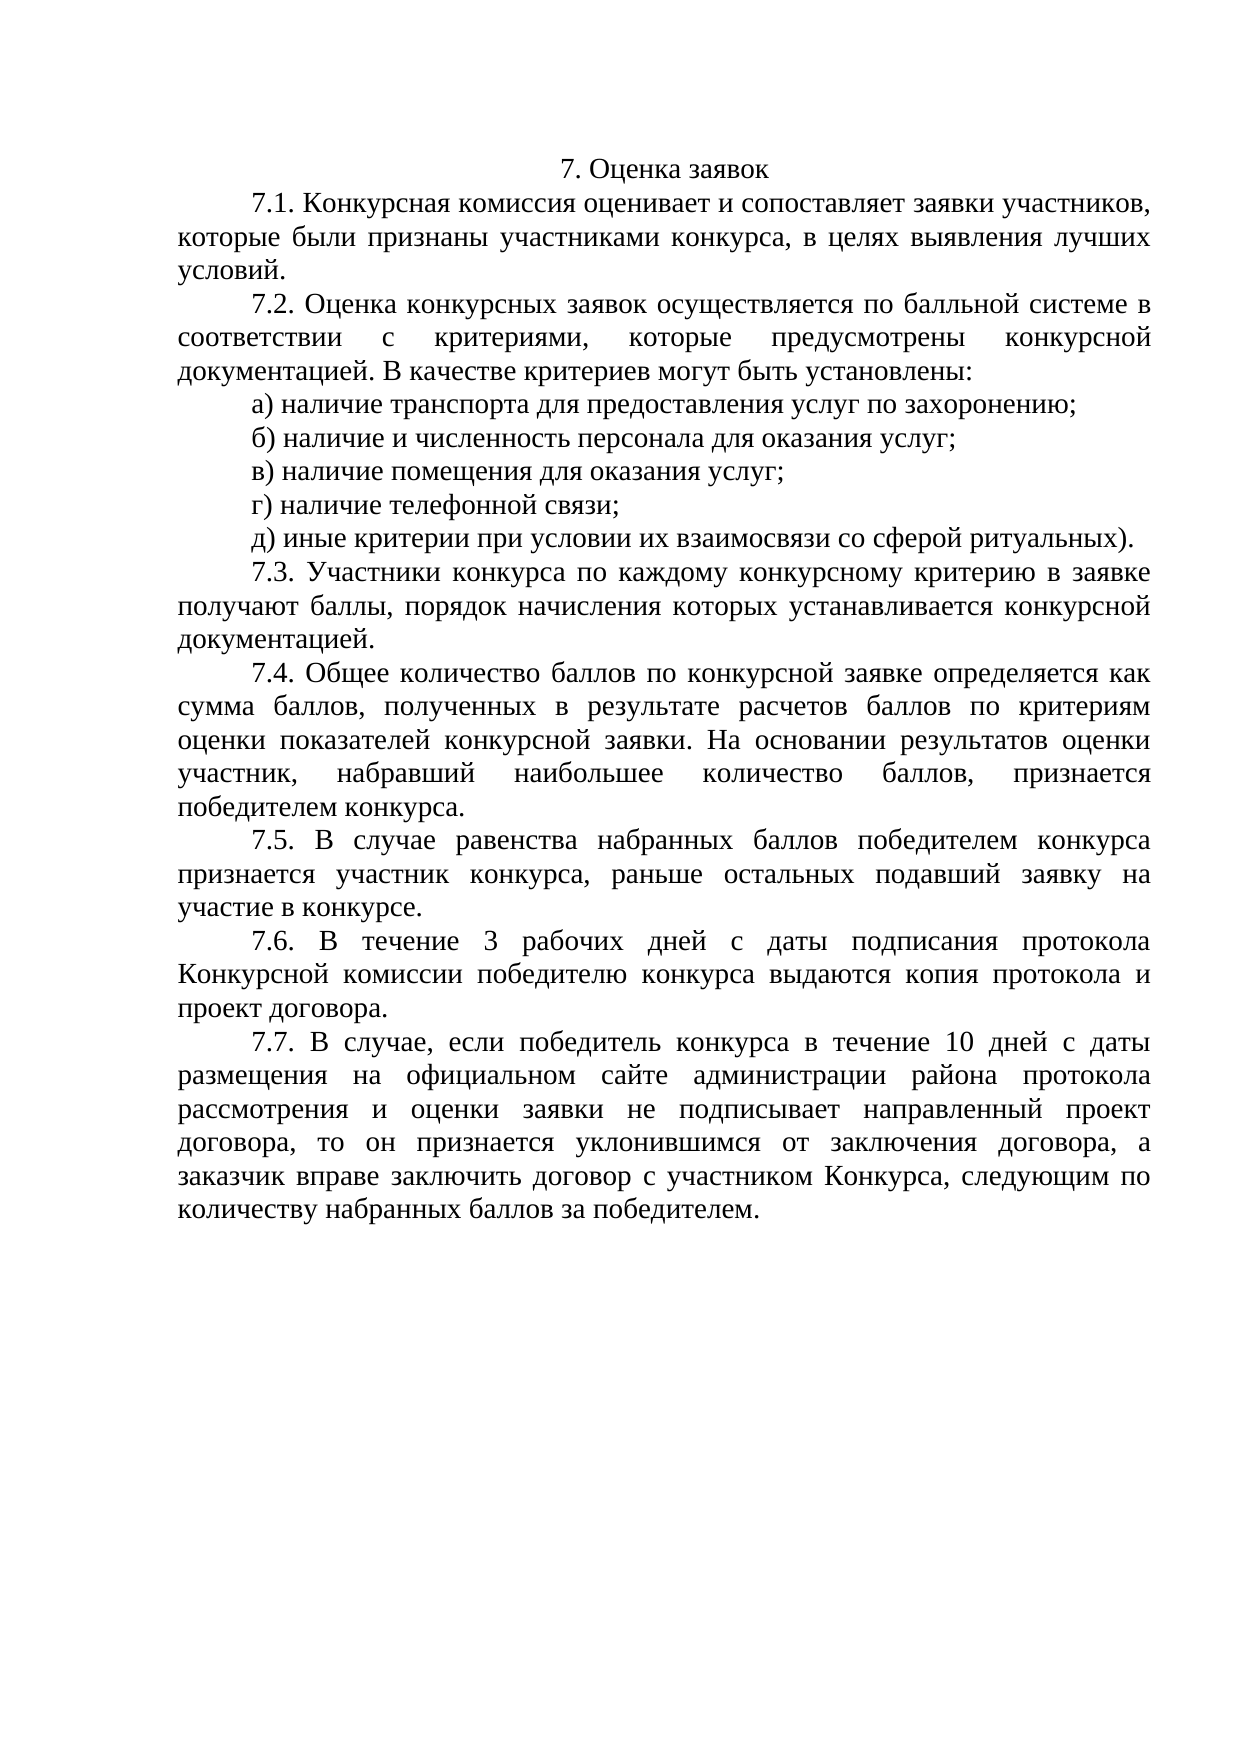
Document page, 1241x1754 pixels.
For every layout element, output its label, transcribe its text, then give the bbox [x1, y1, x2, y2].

text б) наличие и численность персонала для оказания услуг; [177, 420, 1152, 453]
text 7.1. Конкурсная комиссия оценивает и сопоставляет заявки участников, которые были признаны участниками конкурса, в целях выявления лучших условий. [177, 185, 1152, 286]
text г) наличие телефонной связи; [177, 487, 1152, 521]
text 7.4. Общее количество баллов по конкурсной заявке определяется как сумма баллов, полученных в результате расчетов баллов по критериям оценки показателей конкурсной заявки. На основании результатов оценки участник, набравший наибольшее количество баллов, признается победителем конкурса. [177, 655, 1152, 822]
text 7.3. Участники конкурса по каждому конкурсному критерию в заявке получают баллы, порядок начисления которых устанавливается конкурсной документацией. [177, 554, 1152, 655]
text 7.7. В случае, если победитель конкурса в течение 10 дней с даты размещения на официальном сайте администрации района протокола рассмотрения и оценки заявки не подписывает направленный проект договора, то он признается уклонившимся от заключения договора, а заказчик вправе заключить договор с участником Конкурса, следующим по количеству набранных баллов за победителем. [177, 1024, 1152, 1225]
text д) иные критерии при условии их взаимосвязи со сферой ритуальных). [177, 521, 1152, 554]
text 7.5. В случае равенства набранных баллов победителем конкурса признается участник конкурса, раньше остальных подавший заявку на участие в конкурсе. [177, 822, 1152, 923]
text 7.2. Оценка конкурсных заявок осуществляется по балльной системе в соответствии с критериями, которые предусмотрены конкурсной документацией. В качестве критериев могут быть установлены: [177, 286, 1152, 386]
text в) наличие помещения для оказания услуг; [177, 453, 1152, 487]
text а) наличие транспорта для предоставления услуг по захоронению; [177, 386, 1152, 420]
text 7.6. В течение 3 рабочих дней с даты подписания протокола Конкурсной комиссии победителю конкурса выдаются копия протокола и проект договора. [177, 923, 1152, 1024]
text 7. Оценка заявок [177, 152, 1152, 185]
